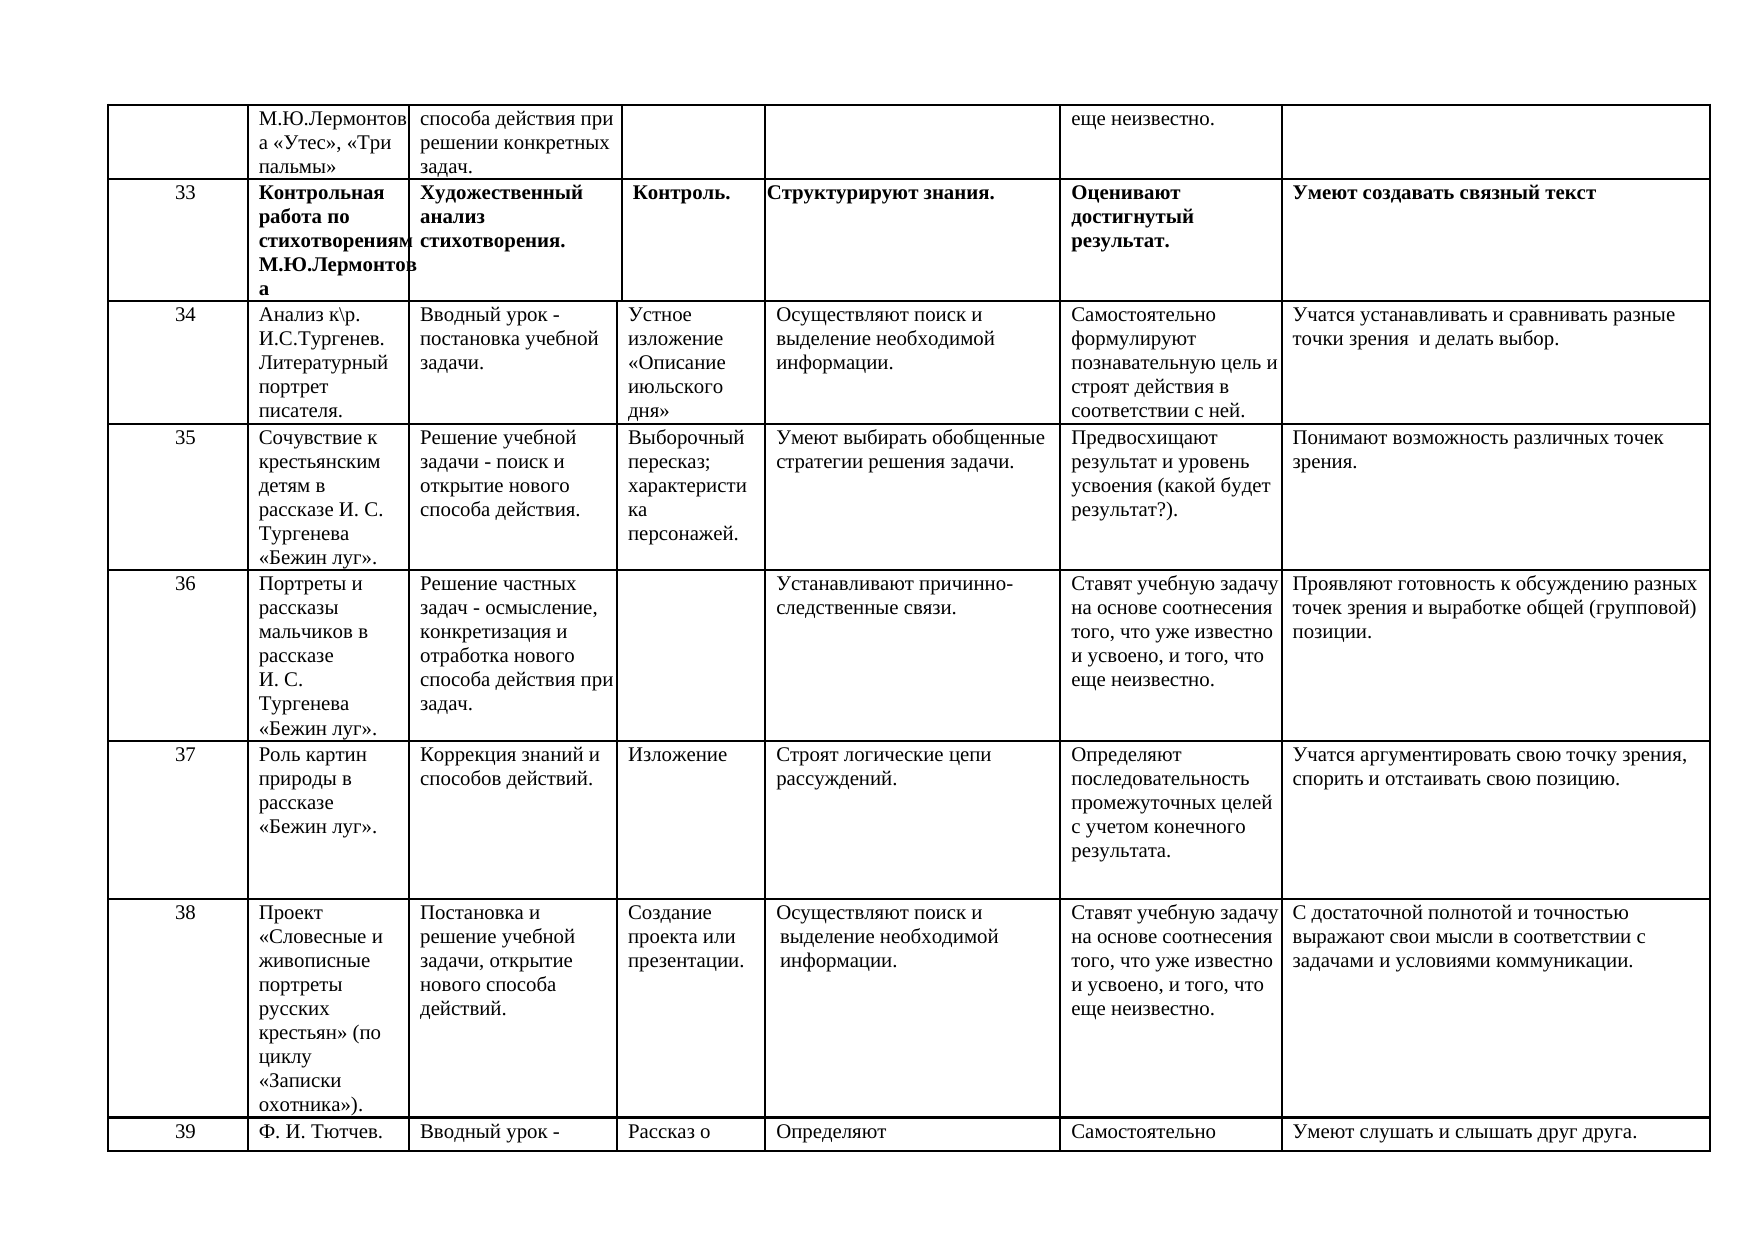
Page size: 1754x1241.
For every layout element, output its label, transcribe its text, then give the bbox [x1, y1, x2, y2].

table_cell 32 [109, 106, 247, 178]
table_cell Роль картин природы в рассказе «Бежин луг». [249, 742, 408, 898]
table_cell Портреты и рассказы мальчиков в рассказе И. С. Тургенева «Бежин луг». [249, 571, 408, 739]
table_cell С достаточной полнотой и точностью выражают свои мысли в соответствии с задачами и условиями коммуникации. [1283, 900, 1709, 1116]
table_cell Художественный анализ стихотворения. [410, 180, 621, 300]
table_cell Осуществляют поиск и выделение необходимой информации. [766, 302, 1059, 422]
table_cell Вводный урок - постановка учебной задачи. [410, 302, 616, 422]
table_cell Проявляют готовность к обсуждению разных точек зрения и выработке общей (групповой) позиции. [1283, 571, 1709, 739]
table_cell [249, 106, 408, 178]
table_cell Умеют выбирать обобщенные стратегии решения задачи. [766, 425, 1059, 569]
table_cell Учатся устанавливать и сравнивать разные точки зрения и делать выбор. [1283, 302, 1709, 422]
table_cell Контроль. [623, 180, 764, 300]
table_cell Постановка и решение учебной задачи, открытие нового способа действий. [410, 900, 616, 1116]
table_cell 34 [109, 302, 247, 422]
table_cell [1061, 106, 1281, 178]
table_cell Ставят учебную задачу на основе соотнесения того, что уже известно и усвоено, и того, что еще неизвестно. [1061, 900, 1281, 1116]
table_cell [249, 1119, 408, 1149]
table_cell Оценивают достигнутый результат. [1061, 180, 1281, 300]
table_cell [410, 1119, 616, 1149]
table_cell Осуществляют поиск и выделение необходимой информации. [766, 900, 1059, 1116]
table_cell Проект «Словесные и живописные портреты русских крестьян» (по циклу «Записки охотника»). [249, 900, 408, 1116]
table_cell Решение частных задач - осмысление, конкретизация и отработка нового способа действия при задач. [410, 571, 616, 739]
table_cell Самостоятельно формулируют познавательную цель и строят действия в соответствии с ней. [1061, 302, 1281, 422]
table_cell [623, 106, 764, 178]
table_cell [618, 1119, 764, 1149]
table_cell [618, 571, 764, 739]
table_cell Коррекция знаний и способов действий. [410, 742, 616, 898]
table_cell Понимают возможность различных точек зрения. [1283, 425, 1709, 569]
table_cell Решение учебной задачи - поиск и открытие нового способа действия. [410, 425, 616, 569]
table_cell 39 [109, 1119, 247, 1149]
table_cell Учатся аргументировать свою точку зрения, спорить и отстаивать свою позицию. [1283, 742, 1709, 898]
table_cell Определяют последовательность промежуточных целей с учетом конечного результата. [1061, 742, 1281, 898]
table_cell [1061, 1119, 1281, 1149]
table_cell Умеют создавать связный текст [1283, 180, 1709, 300]
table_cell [766, 1119, 1059, 1149]
table_cell Структурируют знания. [766, 180, 1059, 300]
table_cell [1283, 106, 1709, 178]
table_cell Устное изложение «Описание июльского дня» [618, 302, 764, 422]
table_cell Ставят учебную задачу на основе соотнесения того, что уже известно и усвоено, и того, что еще неизвестно. [1061, 571, 1281, 739]
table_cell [410, 106, 621, 178]
table_cell 35 [109, 425, 247, 569]
table_cell Строят логические цепи рассуждений. [766, 742, 1059, 898]
table_cell 33 [109, 180, 247, 300]
table_cell Устанавливают причинно-следственные связи. [766, 571, 1059, 739]
table_cell Сочувствие к крестьянским детям в рассказе И. С. Тургенева «Бежин луг». [249, 425, 408, 569]
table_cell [766, 106, 1059, 178]
table_cell Выборочный пересказ; характеристика персонажей. [618, 425, 764, 569]
table_cell 37 [109, 742, 247, 898]
table_cell 36 [109, 571, 247, 739]
table_cell Контрольная работа по стихотворениям М.Ю.Лермонтова [249, 180, 408, 300]
table_cell 38 [109, 900, 247, 1116]
table_cell Анализ к\р. И.С.Тургенев. Литературный портрет писателя. [249, 302, 408, 422]
table_cell Изложение [618, 742, 764, 898]
table_cell Создание проекта или презентации. [618, 900, 764, 1116]
table_cell Предвосхищают результат и уровень усвоения (какой будет результат?). [1061, 425, 1281, 569]
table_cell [1283, 1119, 1709, 1149]
